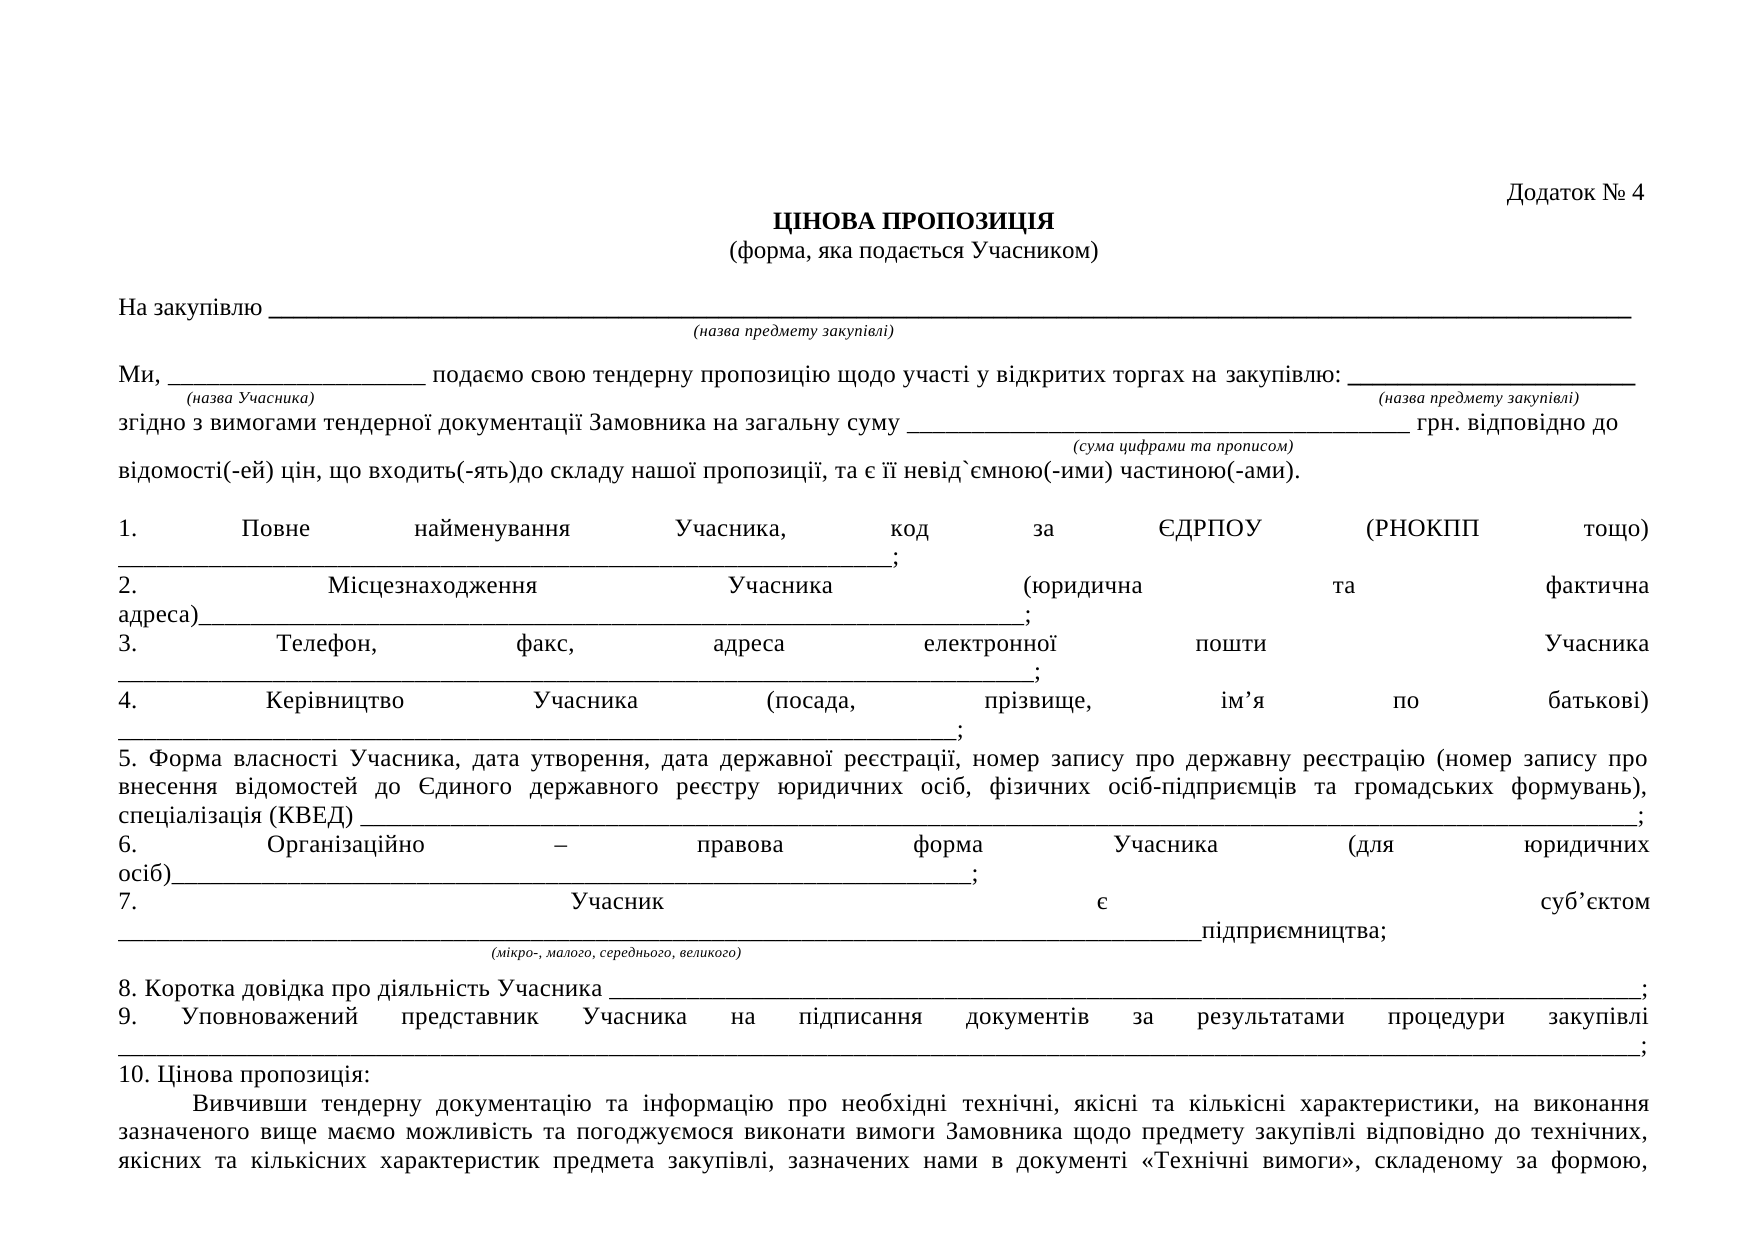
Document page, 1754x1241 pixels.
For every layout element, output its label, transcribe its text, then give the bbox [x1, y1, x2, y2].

text 8. Коротка довідка про діяльність Учасника ________________________________________________________________________________; [118, 973, 1651, 1001]
text 6. Організаційно – правова форма Учасника (для юридичних осіб)______________________________________________________________; [118, 829, 1651, 886]
text (сума цифрами та прописом) [118, 436, 1636, 455]
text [118, 1088, 1651, 1174]
text Додаток № 4 [118, 177, 1644, 206]
text 1. Повне найменування Учасника, код за ЄДРПОУ (РНОКПП тощо) ____________________________________________________________; [118, 513, 1651, 570]
text Ми, ____________________ подаємо свою тендерну пропозицію щодо участі у відкритих торгах на закупівлю: _______________________ [118, 359, 1636, 388]
text 4. Керівництво Учасника (посада, прізвище, ім’я по батькові) _________________________________________________________________; [118, 685, 1651, 743]
text 3. Телефон, факс, адреса електронної пошти Учасника _______________________________________________________________________; [118, 628, 1651, 685]
text Цінова пропозиція [118, 206, 1636, 235]
text (форма, яка подається Учасником) [118, 235, 1636, 263]
text 10. Цінова пропозиція: [118, 1059, 1651, 1088]
text згідно з вимогами тендерної документації Замовника на загальну суму _______________________________________ грн. відповідно до [118, 407, 1636, 436]
text (назва Учасника) (назва предмету закупівлі) [118, 388, 1636, 407]
text 9. Уповноважений представник Учасника на підписання документів за результатами процедури закупівлі ______________________________________________________________________________________________________________________; [118, 1001, 1651, 1059]
text відомості(-ей) цін, що входить(-ять)до складу нашої пропозиції, та є її невід`ємною(-ими) частиною(-ами). [118, 455, 1636, 484]
text На закупівлю _____________________________________________________________________________________________________________ [118, 292, 1636, 321]
text 7. Учасник є суб’єктом ____________________________________________________________________________________підприємництва; [118, 886, 1651, 944]
text (назва предмету закупівлі) [118, 321, 1636, 340]
text (мікро-, малого, середнього, великого) [118, 944, 1651, 973]
text 5. Форма власності Учасника, дата утворення, дата державної реєстрації, номер запису про державну реєстрацію (номер запису про внесення відомостей до Єдиного державного реєстру юридичних осіб, фізичних осіб-підприємців та громадських формувань), спеціалізація (КВЕД) ___________________________________________________________________________________________________; [118, 743, 1651, 829]
text 2. Місцезнаходження Учасника (юридична та фактична адреса)________________________________________________________________; [118, 570, 1651, 628]
